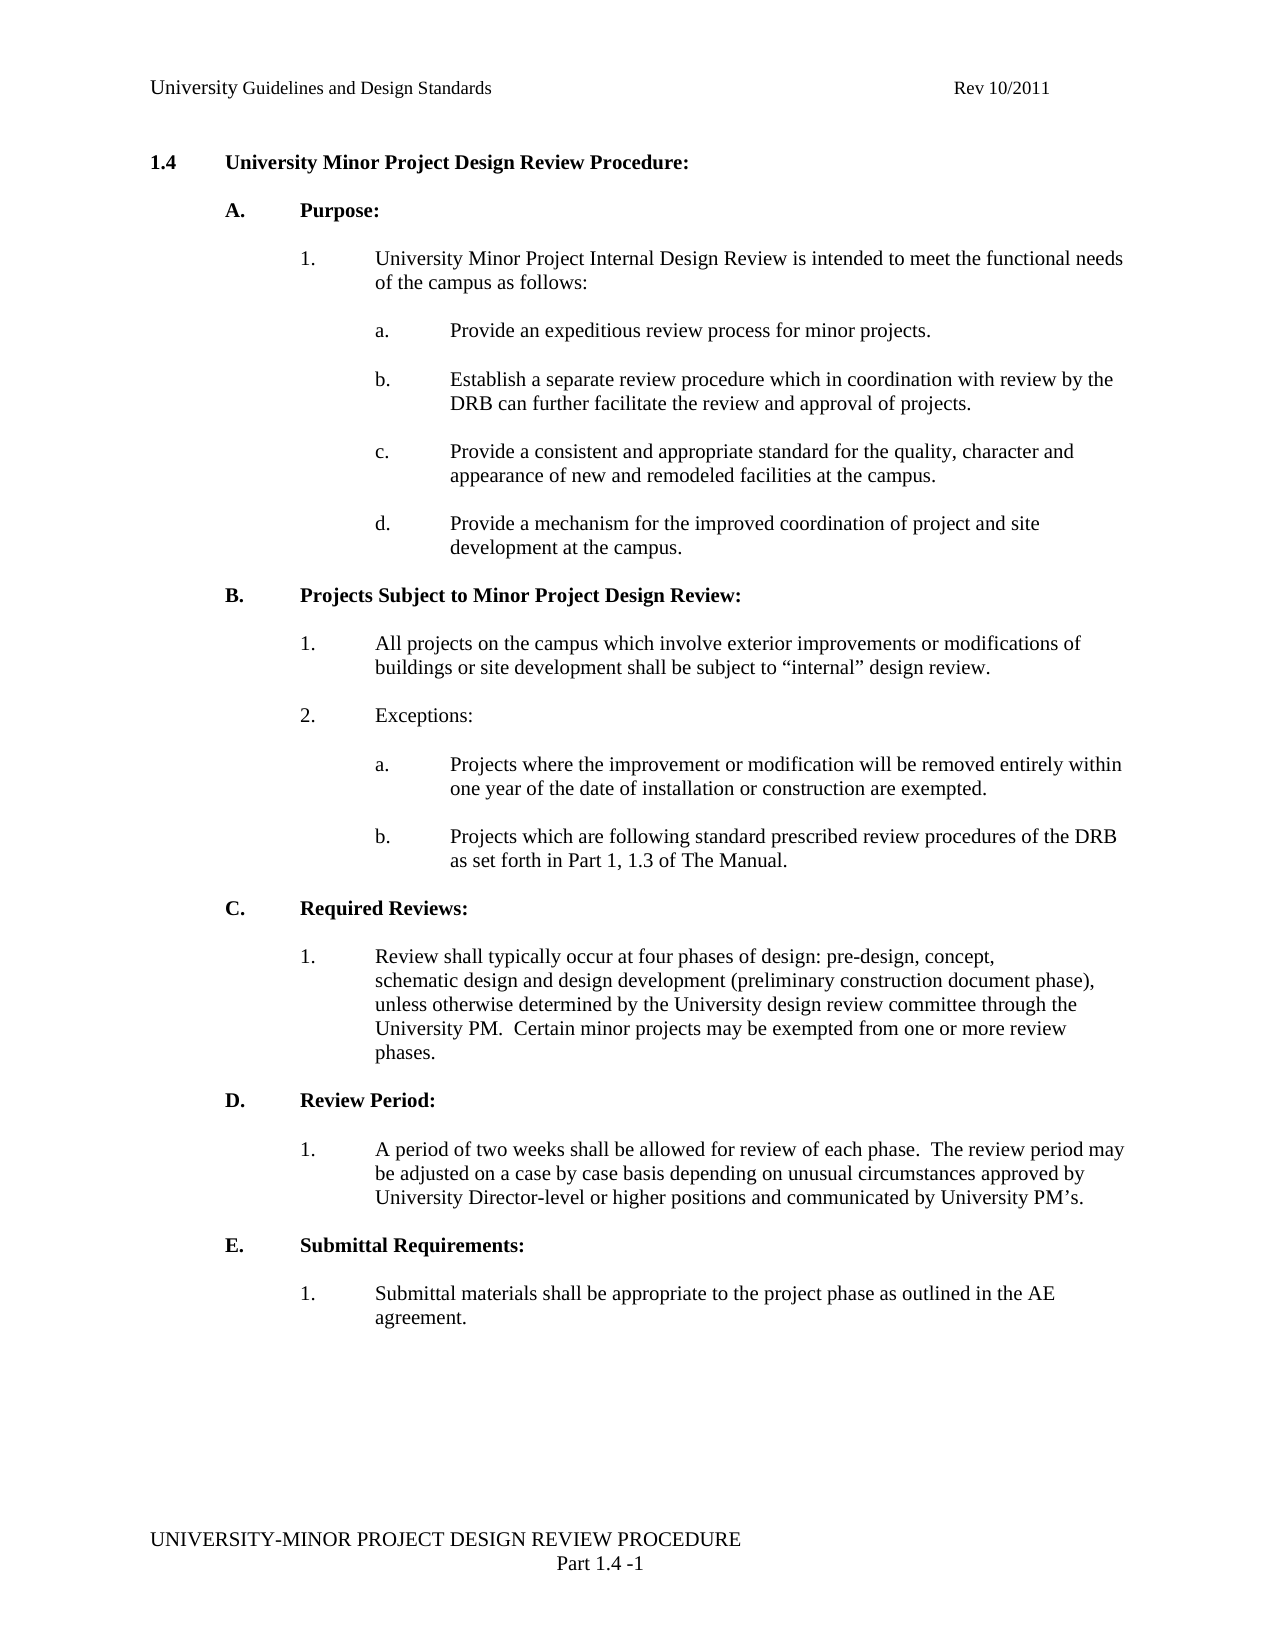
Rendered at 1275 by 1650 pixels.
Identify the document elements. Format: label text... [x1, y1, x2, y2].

text 1.4 University Minor Project Design Review Procedure: [150, 150, 1125, 174]
list Projects where the improvement or modification will be removed entirely within one year of the date of installation or construction are exempted. [375, 752, 1125, 800]
list Establish a separate review procedure which in coordination with review by the DRB can further facilitate the review and approval of projects. [375, 367, 1125, 415]
list Submittal materials shall be appropriate to the project phase as outlined in the AE agreement. [300, 1281, 1125, 1329]
list Exceptions: [300, 703, 1125, 727]
list All projects on the campus which involve exterior improvements or modifications of buildings or site development shall be subject to “internal” design review. [300, 631, 1125, 679]
list Required Reviews: [225, 896, 1125, 920]
list Review Period: [225, 1088, 1125, 1112]
text schematic design and design development (preliminary construction document phase), unless otherwise determined by the University design review committee through the University PM. Certain minor projects may be exempted from one or more review phases. [375, 968, 1125, 1064]
list Projects which are following standard prescribed review procedures of the DRB as set forth in Part 1, 1.3 of The Manual. [375, 824, 1125, 872]
list Provide a consistent and appropriate standard for the quality, character and appearance of new and remodeled facilities at the campus. [375, 439, 1125, 487]
list A period of two weeks shall be allowed for review of each phase. The review period may be adjusted on a case by case basis depending on unusual circumstances approved by University Director-level or higher positions and communicated by University PM’s. [300, 1137, 1125, 1209]
list Provide an expeditious review process for minor projects. [375, 318, 1125, 342]
list Provide a mechanism for the improved coordination of project and site development at the campus. [375, 511, 1125, 559]
list Submittal Requirements: [225, 1233, 1125, 1257]
list Projects Subject to Minor Project Design Review: [225, 583, 1125, 607]
list Purpose: [225, 198, 1125, 222]
list University Minor Project Internal Design Review is intended to meet the functional needs of the campus as follows: [300, 246, 1125, 294]
list Review shall typically occur at four phases of design: pre-design, concept, [300, 944, 1125, 968]
